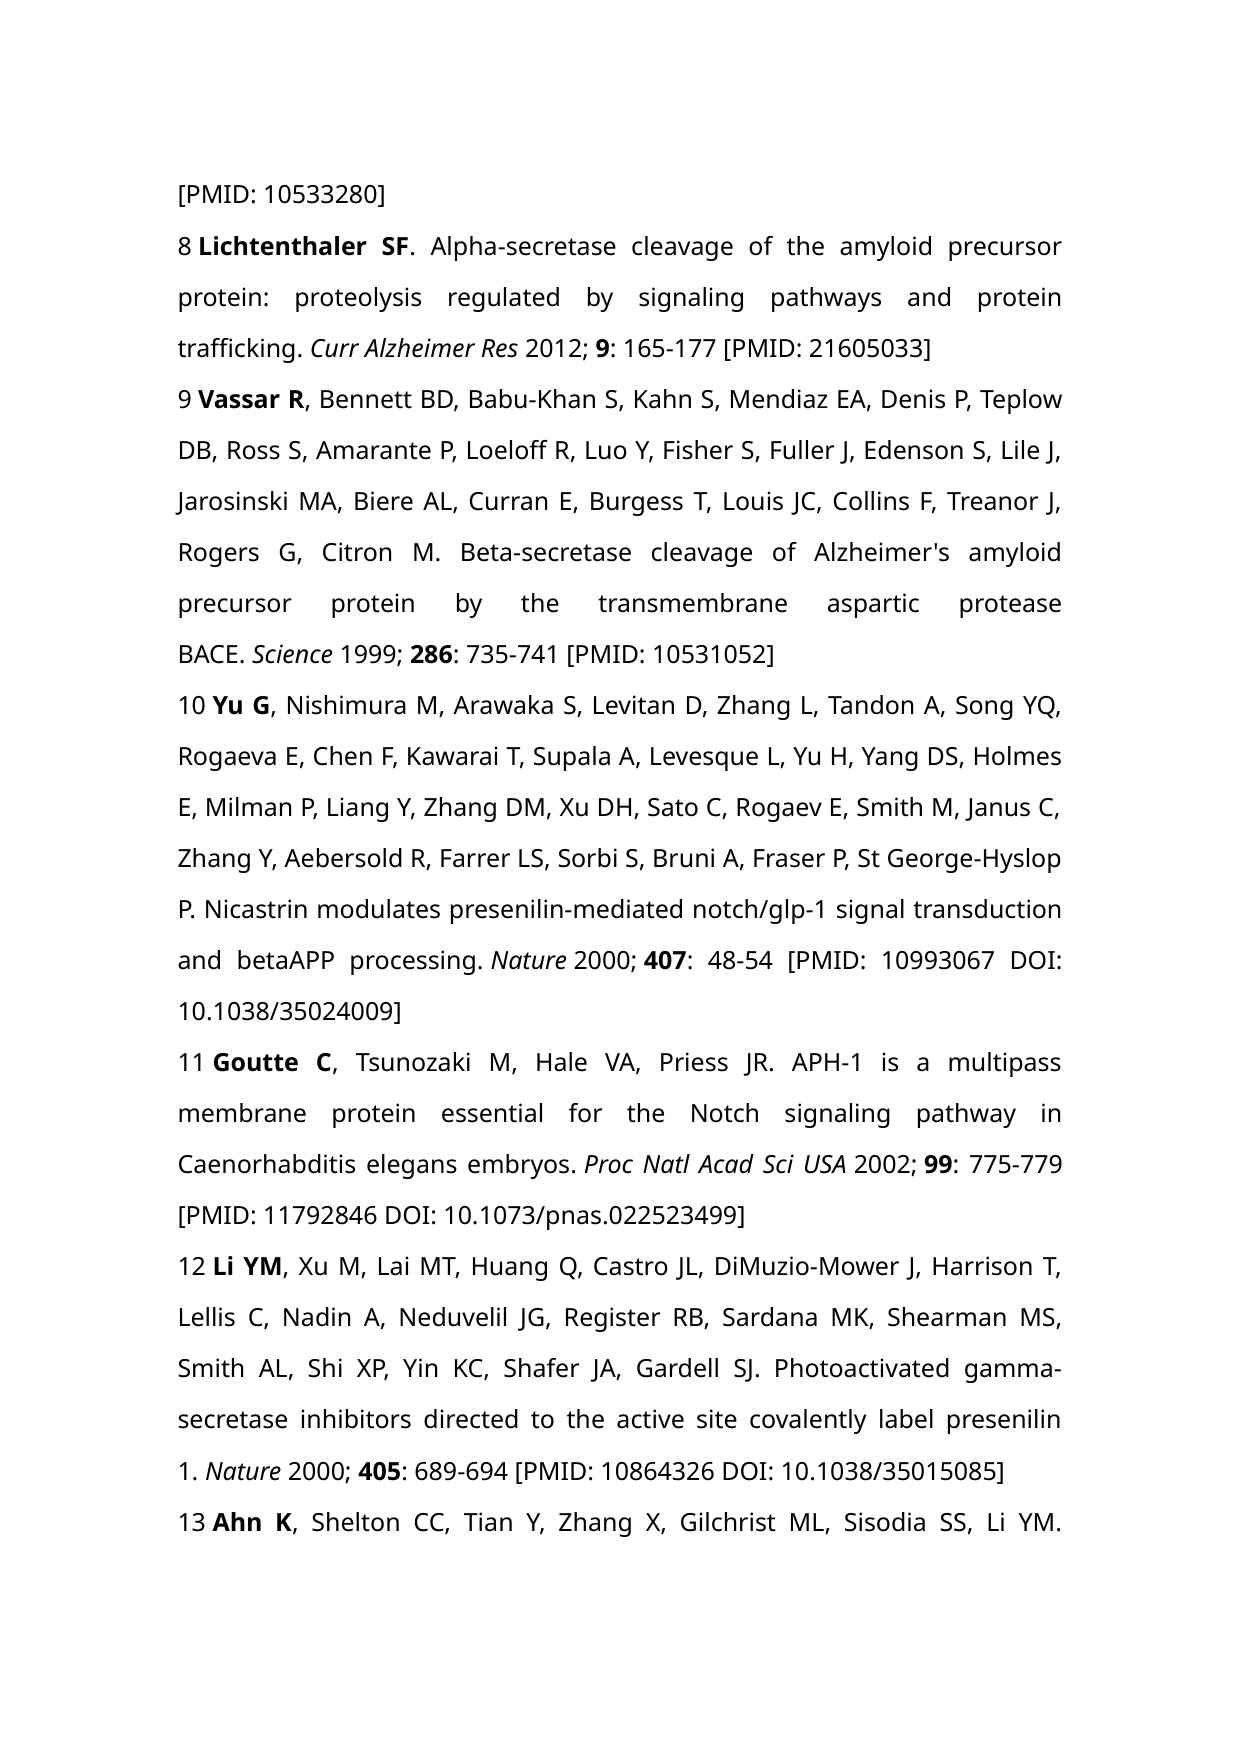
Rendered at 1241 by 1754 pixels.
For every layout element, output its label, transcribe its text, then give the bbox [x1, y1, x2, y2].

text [177, 1504, 1063, 1538]
text 9 Vassar R, Bennett BD, Babu-Khan S, Kahn S, Mendiaz EA, Denis P, Teplow DB, Ross S, Amarante P, Loeloff R, Luo Y, Fisher S, Fuller J, Edenson S, Lile J, Jarosinski MA, Biere AL, Curran E, Burgess T, Louis JC, Collins F, Treanor J, Rogers G, Citron M. Beta-secretase cleavage of Alzheimer's amyloid precursor protein by the transmembrane aspartic protease BACE. Science 1999; 286: 735-741 [PMID: 10531052] [177, 381, 1063, 671]
text 8 Lichtenthaler SF. Alpha-secretase cleavage of the amyloid precursor protein: proteolysis regulated by signaling pathways and protein trafficking. Curr Alzheimer Res 2012; 9: 165-177 [PMID: 21605033] [177, 228, 1063, 364]
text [177, 177, 1063, 211]
text 11 Goutte C, Tsunozaki M, Hale VA, Priess JR. APH-1 is a multipass membrane protein essential for the Notch signaling pathway in Caenorhabditis elegans embryos. Proc Natl Acad Sci USA 2002; 99: 775-779 [PMID: 11792846 DOI: 10.1073/pnas.022523499] [177, 1045, 1063, 1232]
text 12 Li YM, Xu M, Lai MT, Huang Q, Castro JL, DiMuzio-Mower J, Harrison T, Lellis C, Nadin A, Neduvelil JG, Register RB, Sardana MK, Shearman MS, Smith AL, Shi XP, Yin KC, Shafer JA, Gardell SJ. Photoactivated gamma-secretase inhibitors directed to the active site covalently label presenilin 1. Nature 2000; 405: 689-694 [PMID: 10864326 DOI: 10.1038/35015085] [177, 1249, 1063, 1487]
text 10 Yu G, Nishimura M, Arawaka S, Levitan D, Zhang L, Tandon A, Song YQ, Rogaeva E, Chen F, Kawarai T, Supala A, Levesque L, Yu H, Yang DS, Holmes E, Milman P, Liang Y, Zhang DM, Xu DH, Sato C, Rogaev E, Smith M, Janus C, Zhang Y, Aebersold R, Farrer LS, Sorbi S, Bruni A, Fraser P, St George-Hyslop P. Nicastrin modulates presenilin-mediated notch/glp-1 signal transduction and betaAPP processing. Nature 2000; 407: 48-54 [PMID: 10993067 DOI: 10.1038/35024009] [177, 688, 1063, 1028]
